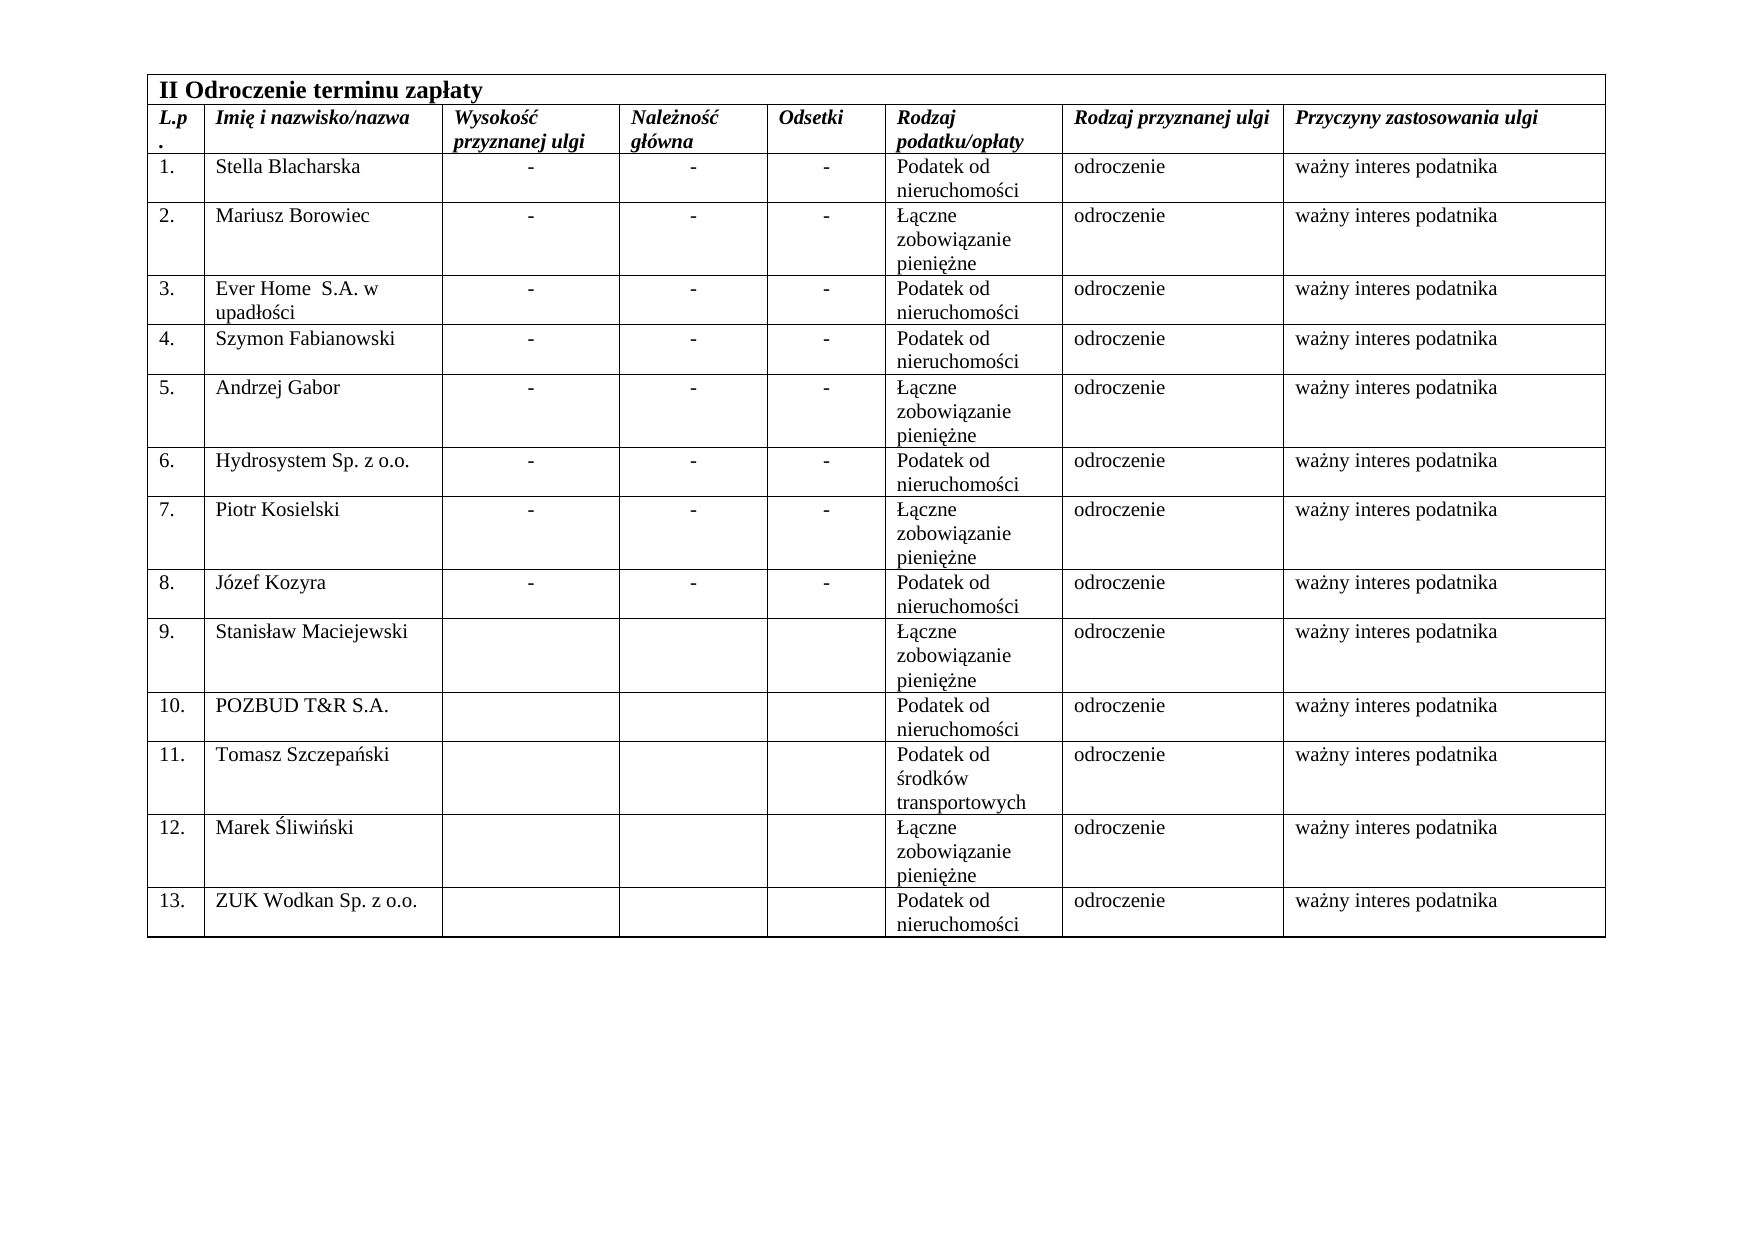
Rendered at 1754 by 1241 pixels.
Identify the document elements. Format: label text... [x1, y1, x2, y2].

table_cell Podatek od nieruchomości [886, 570, 1062, 618]
table_cell Rodzaj podatku/opłaty [886, 105, 1062, 153]
table_cell 8. [148, 570, 204, 618]
table_cell ważny interes podatnika [1284, 619, 1605, 692]
table_cell Hydrosystem Sp. z o.o. [205, 448, 442, 496]
table_cell 11. [148, 742, 204, 814]
table_cell odroczenie [1063, 619, 1283, 692]
table_cell [620, 742, 767, 814]
table_cell odroczenie [1063, 693, 1283, 741]
table_cell Podatek od nieruchomości [886, 325, 1062, 373]
table_cell odroczenie [1063, 276, 1283, 324]
table_cell 9. [148, 619, 204, 692]
table_cell ważny interes podatnika [1284, 570, 1605, 618]
table_cell - [443, 497, 619, 569]
table_cell odroczenie [1063, 154, 1283, 202]
table_cell odroczenie [1063, 203, 1283, 275]
table_cell ważny interes podatnika [1284, 154, 1605, 202]
table_cell Piotr Kosielski [205, 497, 442, 569]
table_cell Podatek od nieruchomości [886, 448, 1062, 496]
table_cell ważny interes podatnika [1284, 693, 1605, 741]
table_cell 6. [148, 448, 204, 496]
table_cell Należność główna [620, 105, 767, 153]
table_cell [768, 888, 885, 936]
table_cell - [443, 448, 619, 496]
table_cell Odsetki [768, 105, 885, 153]
table_cell odroczenie [1063, 742, 1283, 814]
table_cell Szymon Fabianowski [205, 325, 442, 373]
table_cell [620, 693, 767, 741]
table_cell - [443, 570, 619, 618]
table_cell [443, 619, 619, 692]
table_cell Podatek od nieruchomości [886, 693, 1062, 741]
table_cell odroczenie [1063, 497, 1283, 569]
table_cell Łączne zobowiązanie pieniężne [886, 203, 1062, 275]
table_cell Wysokość przyznanej ulgi [443, 105, 619, 153]
table_cell odroczenie [1063, 570, 1283, 618]
table_cell - [768, 325, 885, 373]
table_cell [443, 693, 619, 741]
table_cell - [620, 325, 767, 373]
table_cell [443, 888, 619, 936]
table_cell 5. [148, 375, 204, 447]
table_cell - [768, 570, 885, 618]
table_cell Imię i nazwisko/nazwa [205, 105, 442, 153]
table_cell ważny interes podatnika [1284, 497, 1605, 569]
table_cell - [768, 276, 885, 324]
table_cell ważny interes podatnika [1284, 325, 1605, 373]
table_cell - [620, 203, 767, 275]
table_cell odroczenie [1063, 448, 1283, 496]
table_cell [443, 742, 619, 814]
table_cell [768, 619, 885, 692]
table_cell - [620, 448, 767, 496]
table_cell ważny interes podatnika [1284, 203, 1605, 275]
table_cell ważny interes podatnika [1284, 815, 1605, 887]
table_cell - [620, 375, 767, 447]
table_cell ważny interes podatnika [1284, 448, 1605, 496]
table_cell odroczenie [1063, 888, 1283, 936]
table_cell Podatek od nieruchomości [886, 276, 1062, 324]
table_cell Mariusz Borowiec [205, 203, 442, 275]
table_cell 12. [148, 815, 204, 887]
table_cell Łączne zobowiązanie pieniężne [886, 497, 1062, 569]
table_cell Józef Kozyra [205, 570, 442, 618]
table_cell odroczenie [1063, 325, 1283, 373]
table_cell [768, 815, 885, 887]
table_cell 1. [148, 154, 204, 202]
table_cell ważny interes podatnika [1284, 742, 1605, 814]
table_cell Tomasz Szczepański [205, 742, 442, 814]
table_cell - [620, 154, 767, 202]
table_cell - [768, 154, 885, 202]
table_cell Marek Śliwiński [205, 815, 442, 887]
table_cell Podatek od nieruchomości [886, 888, 1062, 936]
table_cell - [768, 375, 885, 447]
table_cell [768, 742, 885, 814]
table_cell 3. [148, 276, 204, 324]
table_cell ważny interes podatnika [1284, 375, 1605, 447]
table_cell - [443, 375, 619, 447]
table_cell [443, 815, 619, 887]
table_cell Podatek od nieruchomości [886, 154, 1062, 202]
table_cell ZUK Wodkan Sp. z o.o. [205, 888, 442, 936]
table_cell Przyczyny zastosowania ulgi [1284, 105, 1605, 153]
table_cell - [443, 203, 619, 275]
table_cell - [768, 448, 885, 496]
table_cell - [620, 276, 767, 324]
table_cell POZBUD T&R S.A. [205, 693, 442, 741]
table_cell odroczenie [1063, 815, 1283, 887]
table_cell Podatek od środków transportowych [886, 742, 1062, 814]
table_cell ważny interes podatnika [1284, 888, 1605, 936]
table_cell 2. [148, 203, 204, 275]
table_cell Łączne zobowiązanie pieniężne [886, 815, 1062, 887]
table_cell [768, 693, 885, 741]
table_cell Stanisław Maciejewski [205, 619, 442, 692]
table_cell Ever Home S.A. w upadłości [205, 276, 442, 324]
table_cell 7. [148, 497, 204, 569]
table_cell - [620, 497, 767, 569]
table_cell - [443, 154, 619, 202]
table_cell 4. [148, 325, 204, 373]
table_cell [620, 619, 767, 692]
table_cell Łączne zobowiązanie pieniężne [886, 619, 1062, 692]
table_cell L.p. [148, 105, 204, 153]
table_header II Odroczenie terminu zapłaty [148, 75, 1605, 104]
table_cell - [443, 276, 619, 324]
table_cell - [768, 203, 885, 275]
table_cell 10. [148, 693, 204, 741]
table_cell odroczenie [1063, 375, 1283, 447]
table_cell - [443, 325, 619, 373]
table_cell [620, 815, 767, 887]
table_cell ważny interes podatnika [1284, 276, 1605, 324]
table_cell Łączne zobowiązanie pieniężne [886, 375, 1062, 447]
table_cell - [620, 570, 767, 618]
table_cell 13. [148, 888, 204, 936]
table_cell - [768, 497, 885, 569]
table_cell [620, 888, 767, 936]
table_cell Stella Blacharska [205, 154, 442, 202]
table_cell Rodzaj przyznanej ulgi [1063, 105, 1283, 153]
table_cell Andrzej Gabor [205, 375, 442, 447]
